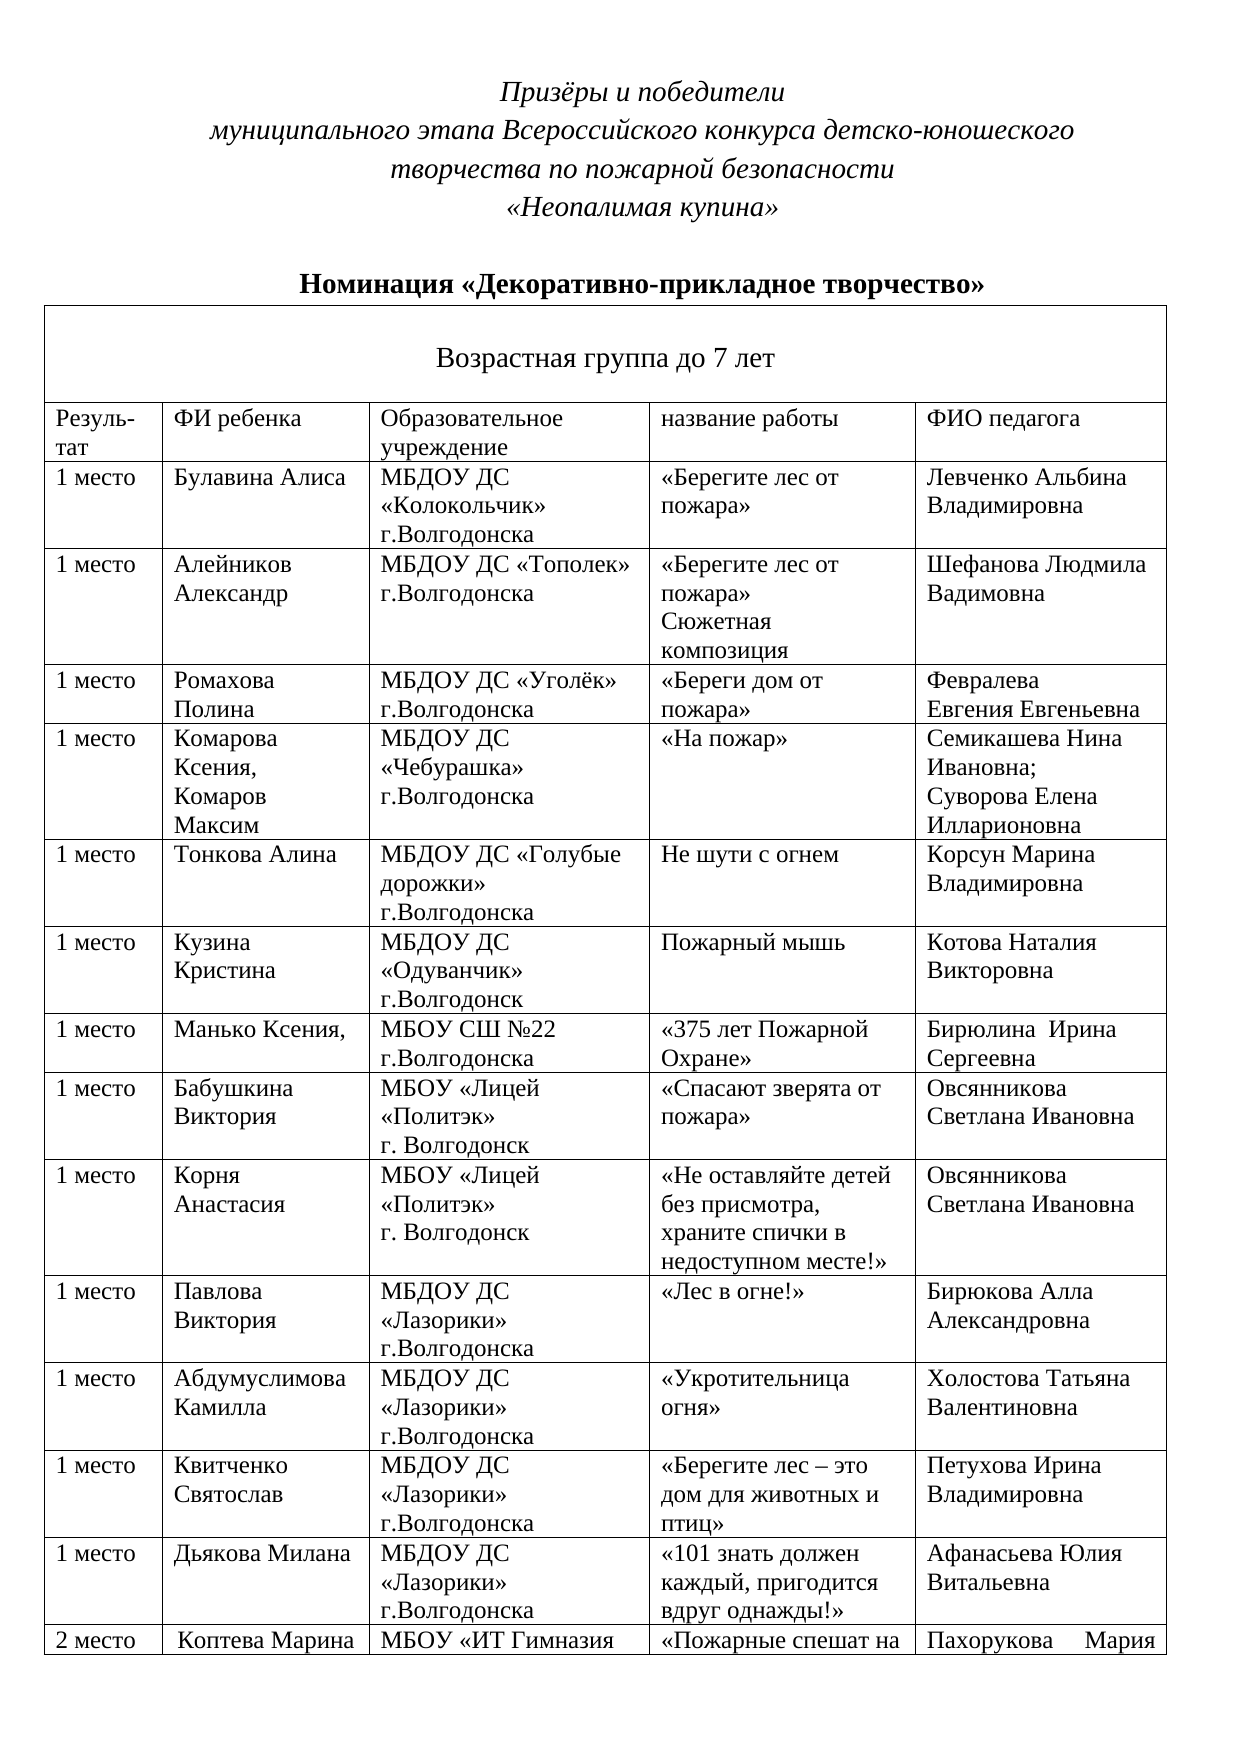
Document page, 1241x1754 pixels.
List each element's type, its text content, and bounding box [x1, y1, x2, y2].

table_cell Образовательное учреждение [370, 403, 649, 461]
table_cell Коптева Марина [163, 1625, 369, 1654]
table_cell 1 место [45, 462, 162, 548]
table_cell ФИ ребенка [163, 403, 369, 461]
table_cell МБДОУ ДС «Лазорики» г.Волгодонска [370, 1538, 649, 1624]
table_cell 1 место [45, 1073, 162, 1159]
table_cell Бирюлина Ирина Сергеевна [916, 1014, 1166, 1072]
table_cell 1 место [45, 1538, 162, 1624]
table_cell Тонкова Алина [163, 840, 369, 926]
table_cell ФИО педагога [916, 403, 1166, 461]
table_cell «Лес в огне!» [650, 1276, 915, 1362]
table_cell Холостова Татьяна Валентиновна [916, 1363, 1166, 1449]
table_cell название работы [650, 403, 915, 461]
table_cell МБДОУ ДС «Одуванчик» г.Волгодонск [370, 927, 649, 1013]
table_cell 1 место [45, 927, 162, 1013]
table_cell Манько Ксения, [163, 1014, 369, 1072]
table_cell «Береги дом от пожара» [650, 665, 915, 722]
table_cell «На пожар» [650, 724, 915, 838]
table_cell Петухова Ирина Владимировна [916, 1451, 1166, 1537]
table_cell МБДОУ ДС «Чебурашка» г.Волгодонска [370, 724, 649, 838]
table_cell МБДОУ ДС «Лазорики» г.Волгодонска [370, 1451, 649, 1537]
table_cell «Берегите лес – это дом для животных и птиц» [650, 1451, 915, 1537]
table_cell Абдумуслимова Камилла [163, 1363, 369, 1449]
table_cell 1 место [45, 1451, 162, 1537]
table_cell Бирюкова Алла Александровна [916, 1276, 1166, 1362]
table_cell Котова Наталия Викторовна [916, 927, 1166, 1013]
table_cell 1 место [45, 840, 162, 926]
table_cell МБОУ СШ №22 г.Волгодонска [370, 1014, 649, 1072]
table_cell Квитченко Святослав [163, 1451, 369, 1537]
table_cell «Берегите лес от пожара» Сюжетная композиция [650, 549, 915, 664]
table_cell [916, 1625, 1166, 1654]
table_cell МБДОУ ДС «Тополек» г.Волгодонска [370, 549, 649, 664]
table_header Возрастная группа до 7 лет [45, 306, 1166, 402]
table_cell МБДОУ ДС «Голубые дорожки» г.Волгодонска [370, 840, 649, 926]
table_cell Дьякова Милана [163, 1538, 369, 1624]
table_cell Корня Анастасия [163, 1160, 369, 1275]
table_cell 2 место [45, 1625, 162, 1654]
table_cell МБДОУ ДС «Колокольчик» г.Волгодонска [370, 462, 649, 548]
table_cell Не шути с огнем [650, 840, 915, 926]
table_cell МБДОУ ДС «Лазорики» г.Волгодонска [370, 1276, 649, 1362]
table_cell Левченко Альбина Владимировна [916, 462, 1166, 548]
table_cell Овсянникова Светлана Ивановна [916, 1160, 1166, 1275]
table_cell 1 место [45, 549, 162, 664]
table_cell «Укротительница огня» [650, 1363, 915, 1449]
table_cell 1 место [45, 724, 162, 838]
table_cell Пожарный мышь [650, 927, 915, 1013]
table_cell Булавина Алиса [163, 462, 369, 548]
text «Неопалимая купина» [133, 189, 1152, 223]
table_cell Овсянникова Светлана Ивановна [916, 1073, 1166, 1159]
table_cell 1 место [45, 1276, 162, 1362]
table_cell МБОУ «Лицей «Политэк» г. Волгодонск [370, 1073, 649, 1159]
table_cell Алейников Александр [163, 549, 369, 664]
text Призёры и победители [133, 74, 1152, 107]
table_cell «101 знать должен каждый, пригодится вдруг однажды!» [650, 1538, 915, 1624]
table_cell 1 место [45, 1160, 162, 1275]
table_cell МБДОУ ДС «Уголёк» г.Волгодонска [370, 665, 649, 722]
table_cell Ромахова Полина [163, 665, 369, 722]
table_cell Резуль-тат [45, 403, 162, 461]
table_cell Корсун Марина Владимировна [916, 840, 1166, 926]
table_cell МБОУ «Лицей «Политэк» г. Волгодонск [370, 1160, 649, 1275]
table_cell 1 место [45, 1014, 162, 1072]
table_cell «Спасают зверята от пожара» [650, 1073, 915, 1159]
text Номинация «Декоративно-прикладное творчество» [133, 267, 1152, 300]
table_cell «375 лет Пожарной Охране» [650, 1014, 915, 1072]
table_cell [370, 1625, 649, 1654]
table_cell Павлова Виктория [163, 1276, 369, 1362]
table_cell 1 место [45, 665, 162, 722]
text муниципального этапа Всероссийского конкурса детско-юношеского творчества по пожарной безопасности [133, 112, 1152, 184]
table_cell Семикашева Нина Ивановна; Суворова Елена Илларионовна [916, 724, 1166, 838]
table_cell Шефанова Людмила Вадимовна [916, 549, 1166, 664]
table_cell Бабушкина Виктория [163, 1073, 369, 1159]
table_cell «Берегите лес от пожара» [650, 462, 915, 548]
table_cell Февралева Евгения Евгеньевна [916, 665, 1166, 722]
table_cell Кузина Кристина [163, 927, 369, 1013]
table_cell Комарова Ксения, Комаров Максим [163, 724, 369, 838]
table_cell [650, 1625, 915, 1654]
table_cell «Не оставляйте детей без присмотра, храните спички в недоступном месте!» [650, 1160, 915, 1275]
table_cell Афанасьева Юлия Витальевна [916, 1538, 1166, 1624]
table_cell 1 место [45, 1363, 162, 1449]
table_cell МБДОУ ДС «Лазорики» г.Волгодонска [370, 1363, 649, 1449]
